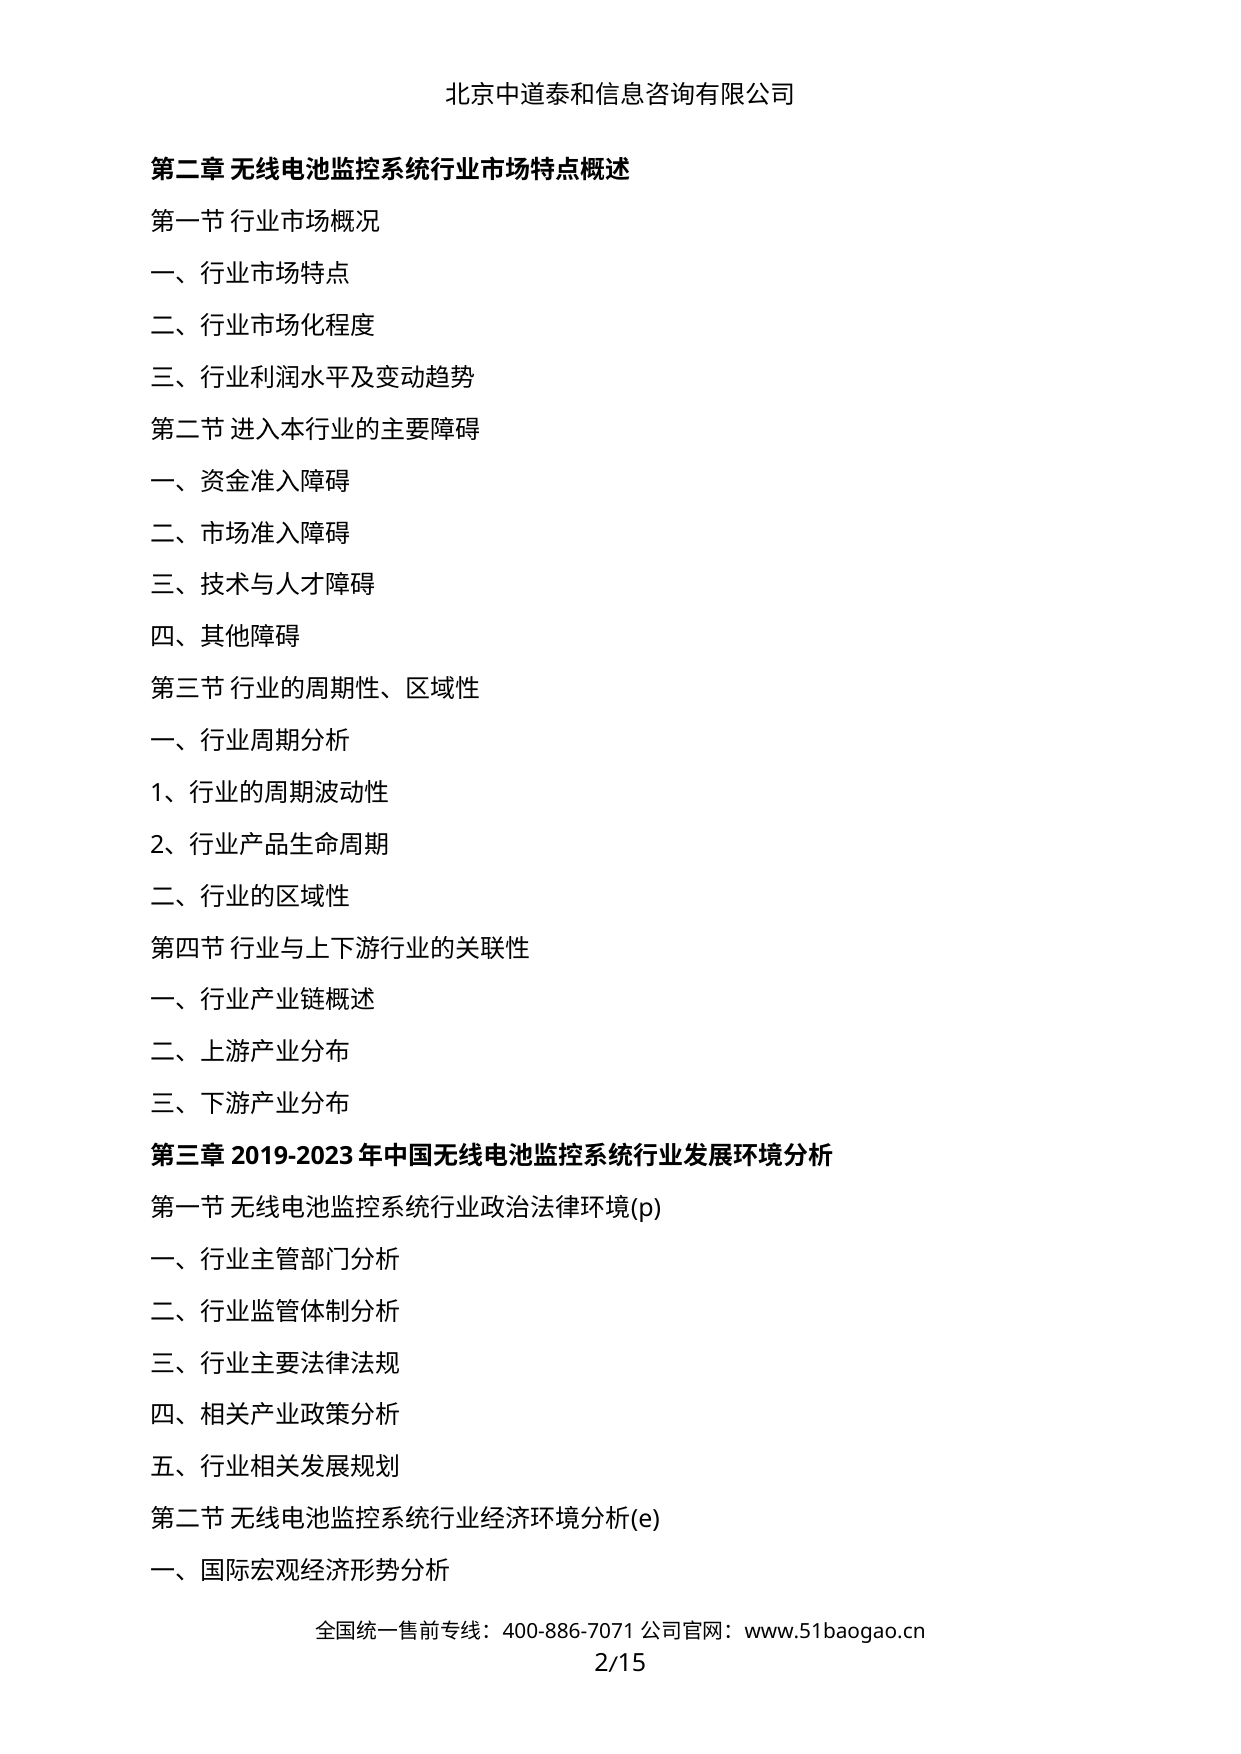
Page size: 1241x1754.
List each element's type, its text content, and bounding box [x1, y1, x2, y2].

text 第二章 无线电池监控系统行业市场特点概述 [150, 150, 1090, 186]
text 1、行业的周期波动性 [150, 772, 1090, 809]
text 第三章 2019-2023年中国无线电池监控系统行业发展环境分析 [150, 1136, 1090, 1172]
text 二、市场准入障碍 [150, 513, 1090, 549]
text 三、下游产业分布 [150, 1084, 1090, 1120]
text 三、技术与人才障碍 [150, 565, 1090, 601]
text 二、行业监管体制分析 [150, 1291, 1090, 1327]
text 第一节 无线电池监控系统行业政治法律环境(p) [150, 1187, 1090, 1224]
text 二、行业的区域性 [150, 876, 1090, 912]
text 三、行业利润水平及变动趋势 [150, 357, 1090, 394]
text 第二节 无线电池监控系统行业经济环境分析(e) [150, 1499, 1090, 1535]
text 一、国际宏观经济形势分析 [150, 1551, 1090, 1587]
text 第一节 行业市场概况 [150, 202, 1090, 238]
text 一、行业主管部门分析 [150, 1239, 1090, 1276]
text 一、行业市场特点 [150, 254, 1090, 290]
text 第二节 进入本行业的主要障碍 [150, 409, 1090, 446]
text 第四节 行业与上下游行业的关联性 [150, 928, 1090, 964]
text 一、资金准入障碍 [150, 461, 1090, 497]
text 一、行业周期分析 [150, 721, 1090, 757]
text 第三节 行业的周期性、区域性 [150, 669, 1090, 705]
text 二、上游产业分布 [150, 1032, 1090, 1068]
text 四、其他障碍 [150, 617, 1090, 653]
text 一、行业产业链概述 [150, 980, 1090, 1016]
text 五、行业相关发展规划 [150, 1447, 1090, 1483]
text 二、行业市场化程度 [150, 306, 1090, 342]
text 三、行业主要法律法规 [150, 1343, 1090, 1379]
text 2、行业产品生命周期 [150, 824, 1090, 861]
text 四、相关产业政策分析 [150, 1395, 1090, 1431]
